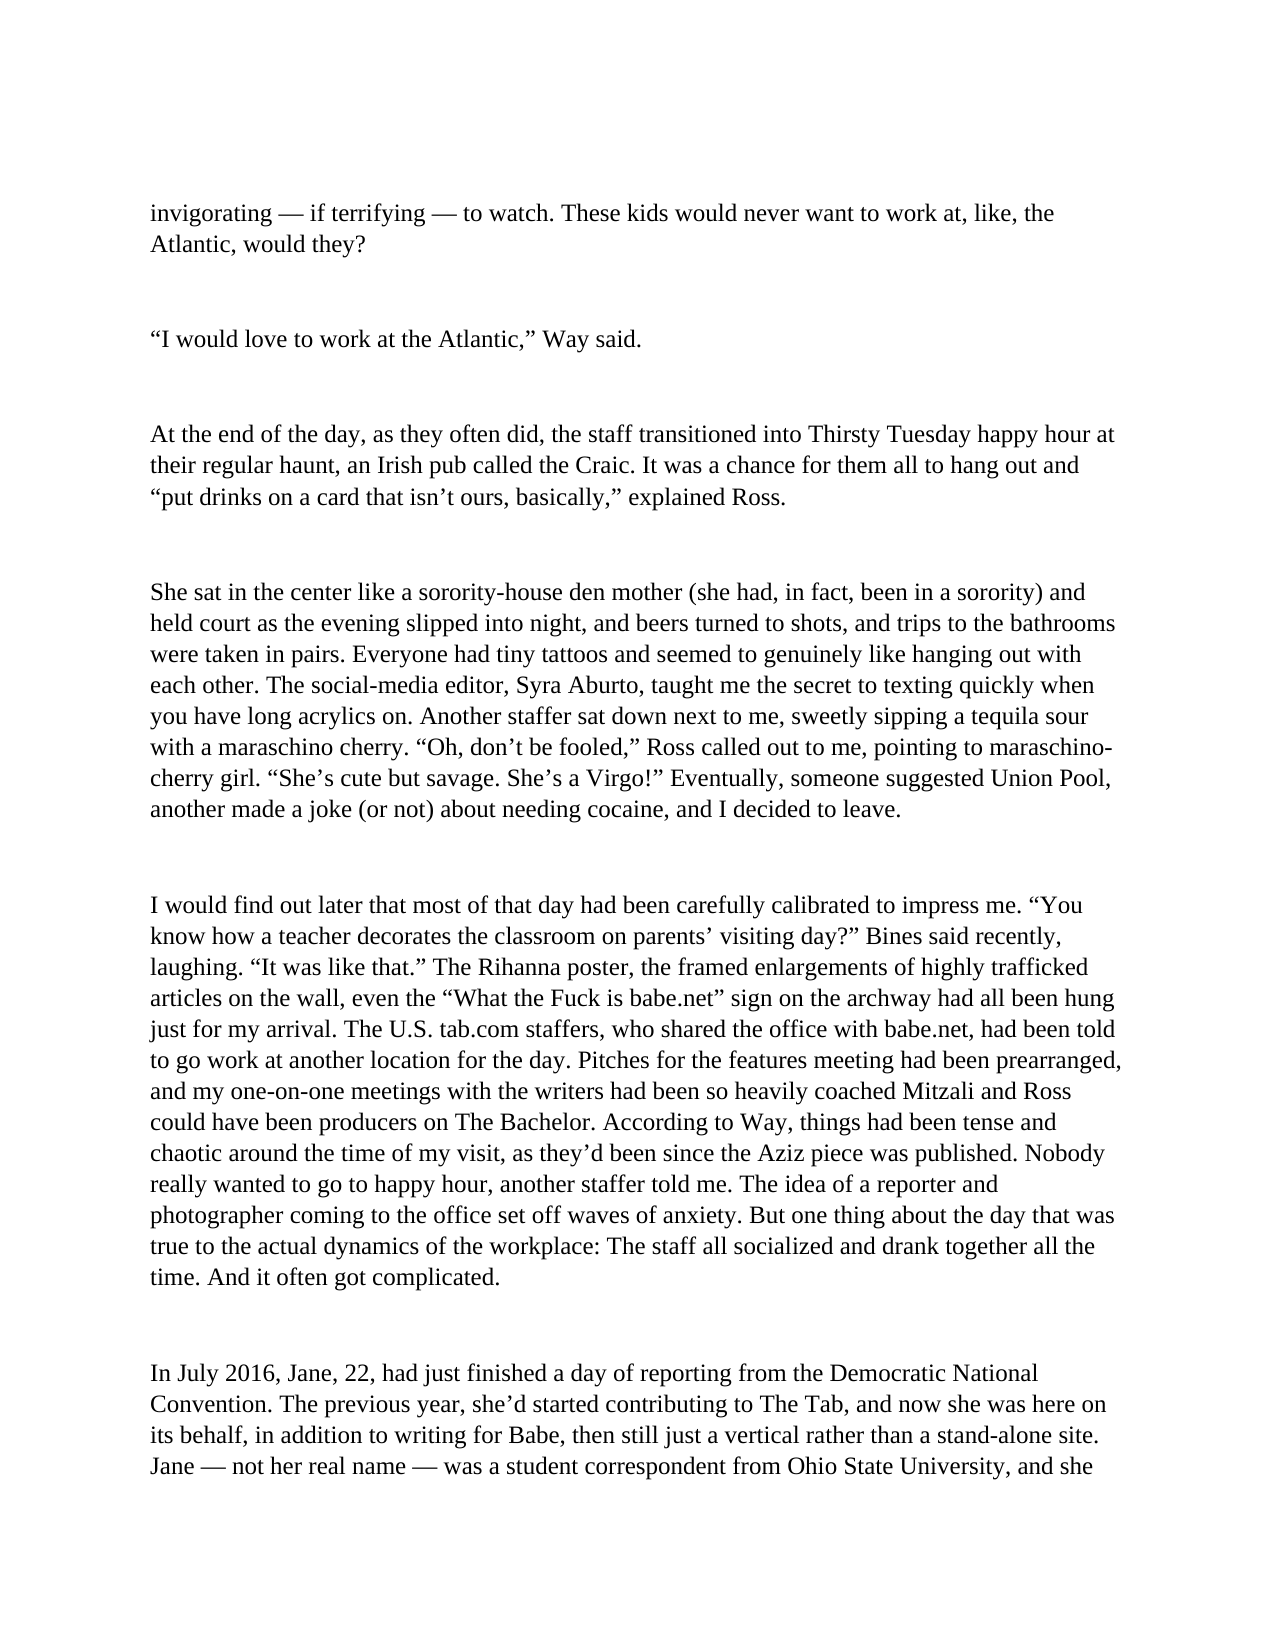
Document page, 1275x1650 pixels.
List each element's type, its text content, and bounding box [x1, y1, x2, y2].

text At the end of the day, as they often did, the staff transitioned into Thirsty Tuesday happy hour at their regular haunt, an Irish pub called the Craic. It was a chance for them all to hang out and “put drinks on a card that isn’t ours, basically,” explained Ross. [150, 419, 1125, 510]
text invigorating — if terrifying — to watch. These kids would never want to work at, like, the Atlantic, would they? [150, 198, 1125, 257]
text “I would love to work at the Atlantic,” Way said. [150, 324, 1125, 353]
text She sat in the center like a sorority-house den mother (she had, in fact, been in a sorority) and held court as the evening slipped into night, and beers turned to shots, and trips to the bathrooms were taken in pairs. Everyone had tiny tattoos and seemed to genuinely like hanging out with each other. The social-media editor, Syra Aburto, taught me the secret to texting quickly when you have long acrylics on. Another staffer sat down next to me, sweetly sipping a tequila sour with a maraschino cherry. “Oh, don’t be fooled,” Ross called out to me, pointing to maraschino-cherry girl. “She’s cute but savage. She’s a Virgo!” Eventually, someone suggested Union Pool, another made a joke (or not) about needing cocaine, and I decided to leave. [150, 577, 1125, 823]
text I would find out later that most of that day had been carefully calibrated to impress me. “You know how a teacher decorates the classroom on parents’ visiting day?” Bines said recently, laughing. “It was like that.” The Rihanna poster, the framed enlargements of highly trafficked articles on the wall, even the “What the Fuck is babe.net” sign on the archway had all been hung just for my arrival. The U.S. tab.com staffers, who shared the office with babe.net, had been told to go work at another location for the day. Pitches for the features meeting had been prearranged, and my one-on-one meetings with the writers had been so heavily coached Mitzali and Ross could have been producers on The Bachelor. According to Way, things had been tense and chaotic around the time of my visit, as they’d been since the Aziz piece was published. Nobody really wanted to go to happy hour, another staffer told me. The idea of a reporter and photographer coming to the office set off waves of anxiety. But one thing about the day that was true to the actual dynamics of the workplace: The staff all socialized and drank together all the time. And it often got complicated. [150, 890, 1125, 1291]
text In July 2016, Jane, 22, had just finished a day of reporting from the Democratic National Convention. The previous year, she’d started contributing to The Tab, and now she was here on its behalf, in addition to writing for Babe, then still just a vertical rather than a stand-alone site. Jane — not her real name — was a student correspondent from Ohio State University, and she [150, 1358, 1125, 1479]
